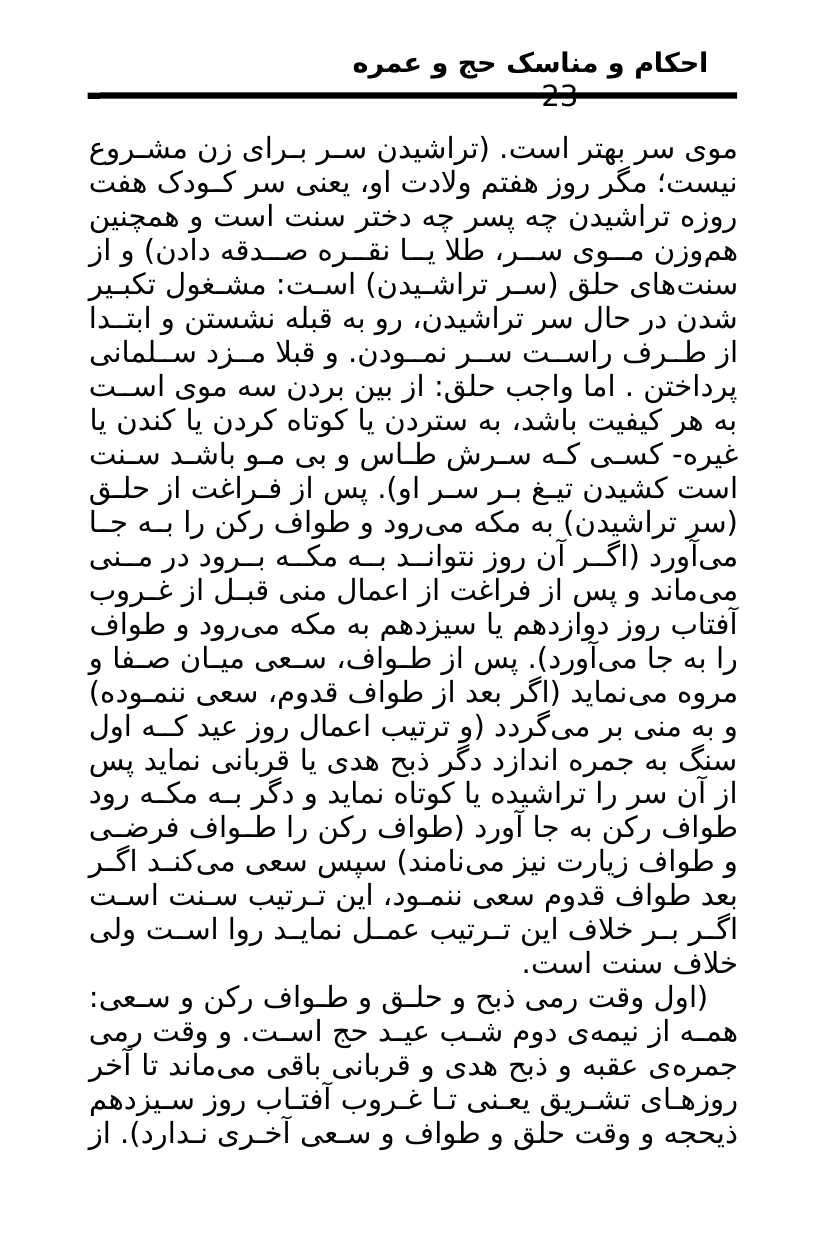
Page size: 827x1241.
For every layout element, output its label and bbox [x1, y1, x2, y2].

text [89, 132, 738, 981]
text [89, 981, 738, 1150]
